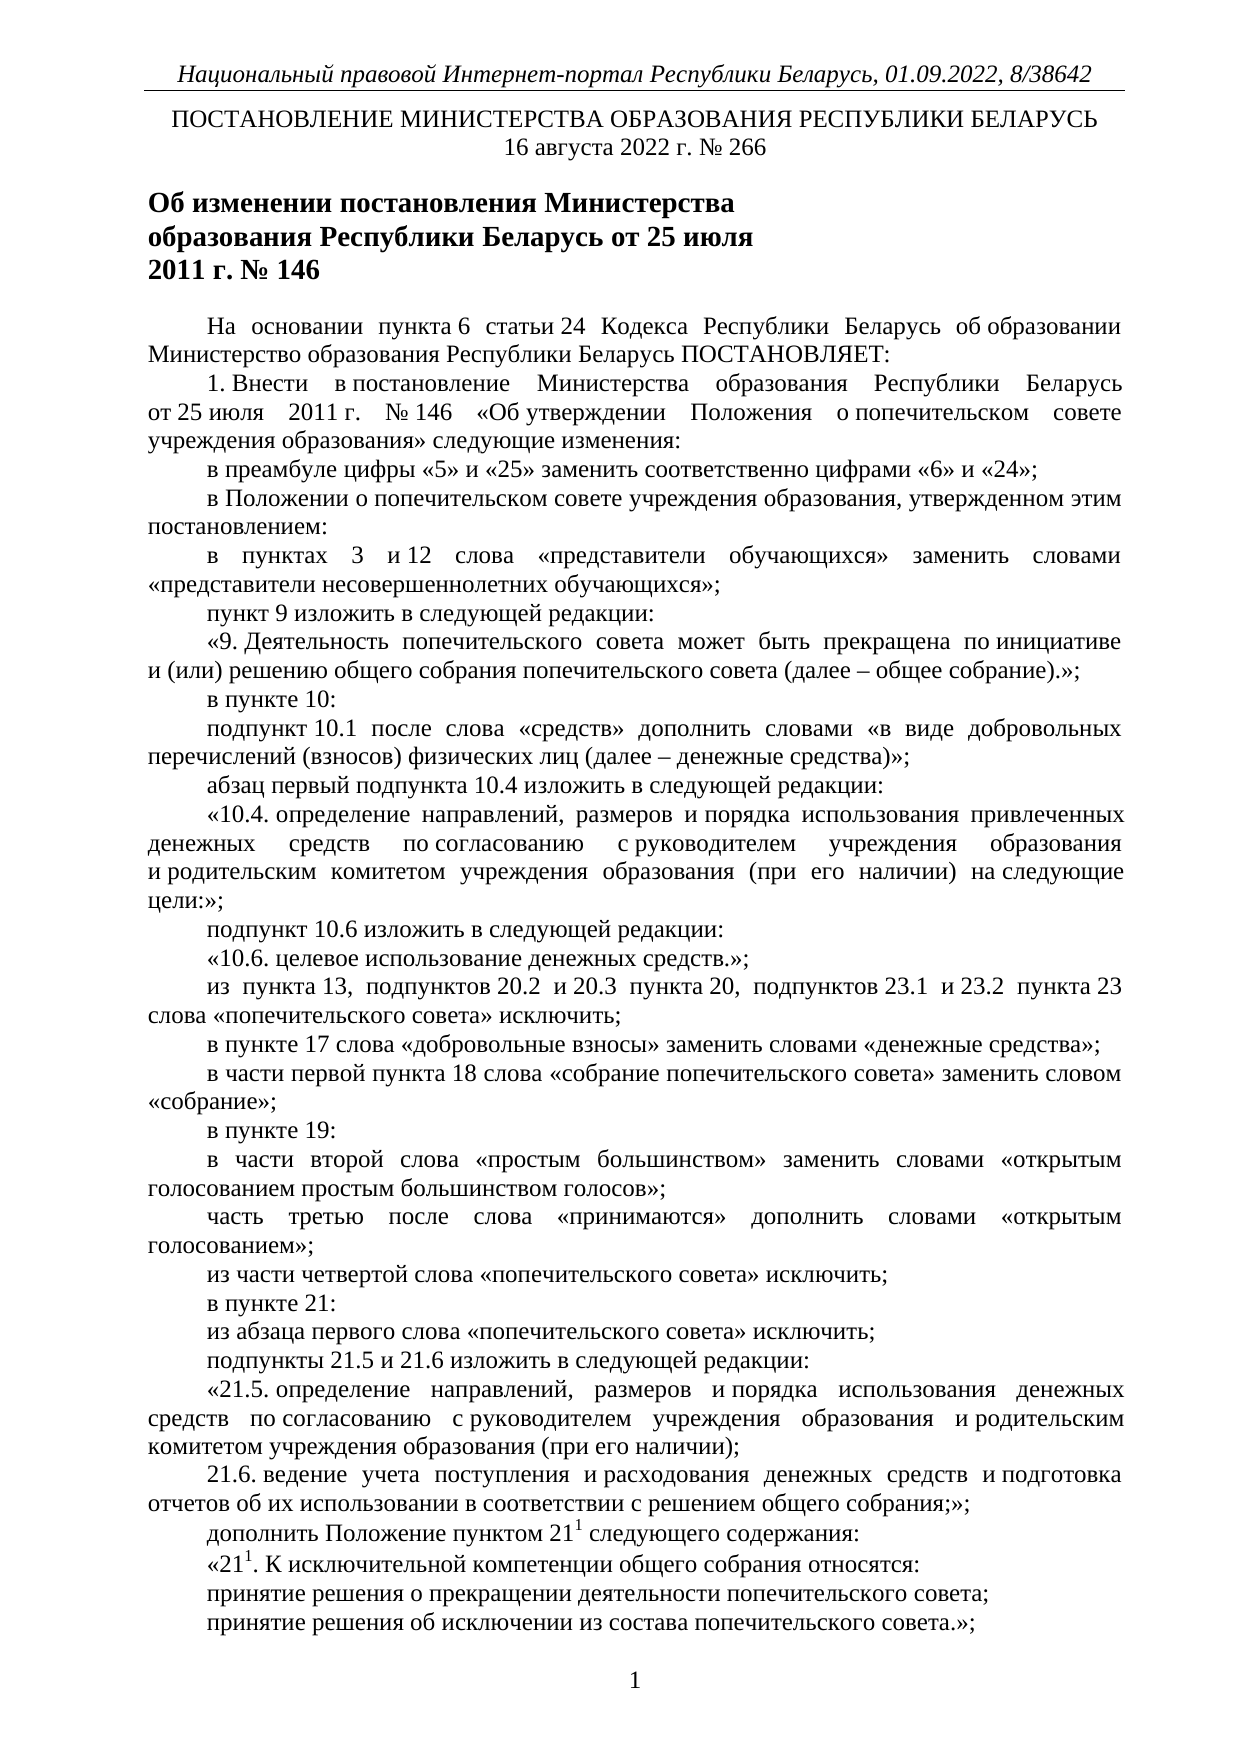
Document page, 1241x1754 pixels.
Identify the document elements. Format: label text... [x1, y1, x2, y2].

text На основании пункта 6 статьи 24 Кодекса Республики Беларусь об образовании Министерство образования Республики Беларусь ПОСТАНОВЛЯЕТ: [148, 311, 1129, 368]
text «10.4. определение направлений, размеров и порядка использования привлеченных денежных средств по согласованию с руководителем учреждения образования и родительским комитетом учреждения образования (при его наличии) на следующие цели:»; [148, 799, 1124, 914]
text в пунктах 3 и 12 слова «представители обучающихся» заменить словами «представители несовершеннолетних обучающихся»; [148, 540, 1128, 598]
text ПОСТАНОВЛЕНИЕ МИНИСТЕРСТВА ОБРАЗОВАНИЯ РЕСПУБЛИКИ БЕЛАРУСЬ 16 августа 2022 г. № 266 [171, 104, 1105, 161]
text дополнить Положение пунктом 211 следующего содержания: [207, 1517, 1154, 1547]
text «211. К исключительной компетенции общего собрания относятся: принятие решения о прекращении деятельности попечительского совета; принятие решения об исключении из состава попечительского совета.»; [207, 1547, 997, 1635]
text 1 [628, 1666, 1154, 1694]
text «21.5. определение направлений, размеров и порядка использования денежных средств по согласованию с руководителем учреждения образования и родительским комитетом учреждения образования (при его наличии); [148, 1374, 1124, 1460]
text подпункт 10.6 изложить в следующей редакции: «10.6. целевое использование денежных средств.»; [207, 914, 757, 971]
text Национальный правовой Интернет-портал Республики Беларусь, 01.09.2022, 8/38642 [177, 59, 1154, 88]
text «9. Деятельность попечительского совета может быть прекращена по инициативе и (или) решению общего собрания попечительского совета (далее – общее собрание).»; [148, 626, 1128, 684]
text пункт 9 изложить в следующей редакции: [207, 598, 1154, 626]
text в части первой пункта 18 слова «собрание попечительского совета» заменить словом «собрание»; [148, 1058, 1128, 1115]
text в пункте 19: [207, 1115, 1154, 1144]
text подпункт 10.1 после слова «средств» дополнить словами «в виде добровольных перечислений (взносов) физических лиц (далее – денежные средства)»; [148, 713, 1129, 770]
text Об изменении постановления Министерства образования Республики Беларусь от 25 июля 2011 г. № 146 [148, 186, 766, 286]
text из части четвертой слова «попечительского совета» исключить; в пункте 21: [207, 1259, 896, 1316]
text в пункте 17 слова «добровольные взносы» заменить словами «денежные средства»; [207, 1029, 1154, 1058]
text из пункта 13, подпунктов 20.2 и 20.3 пункта 20, подпунктов 23.1 и 23.2 пункта 23 слова «попечительского совета» исключить; [148, 971, 1128, 1029]
text в пункте 10: [207, 684, 1154, 713]
text абзац первый подпункта 10.4 изложить в следующей редакции: [207, 770, 1154, 799]
text в преамбуле цифры «5» и «25» заменить соответственно цифрами «6» и «24»; [207, 454, 1154, 483]
text 1. Внести в постановление Министерства образования Республики Беларусь от 25 июля 2011 г. № 146 «Об утверждении Положения о попечительском совете учреждения образования» следующие изменения: [148, 368, 1129, 454]
text 21.6. ведение учета поступления и расходования денежных средств и подготовка отчетов об их использовании в соответствии с решением общего собрания;»; [148, 1460, 1128, 1517]
text из абзаца первого слова «попечительского совета» исключить; подпункты 21.5 и 21.6 изложить в следующей редакции: [207, 1316, 883, 1374]
text в части второй слова «простым большинством» заменить словами «открытым голосованием простым большинством голосов»; [148, 1144, 1128, 1201]
text часть третью после слова «принимаются» дополнить словами «открытым голосованием»; [148, 1201, 1129, 1259]
text в Положении о попечительском совете учреждения образования, утвержденном этим постановлением: [148, 483, 1129, 540]
